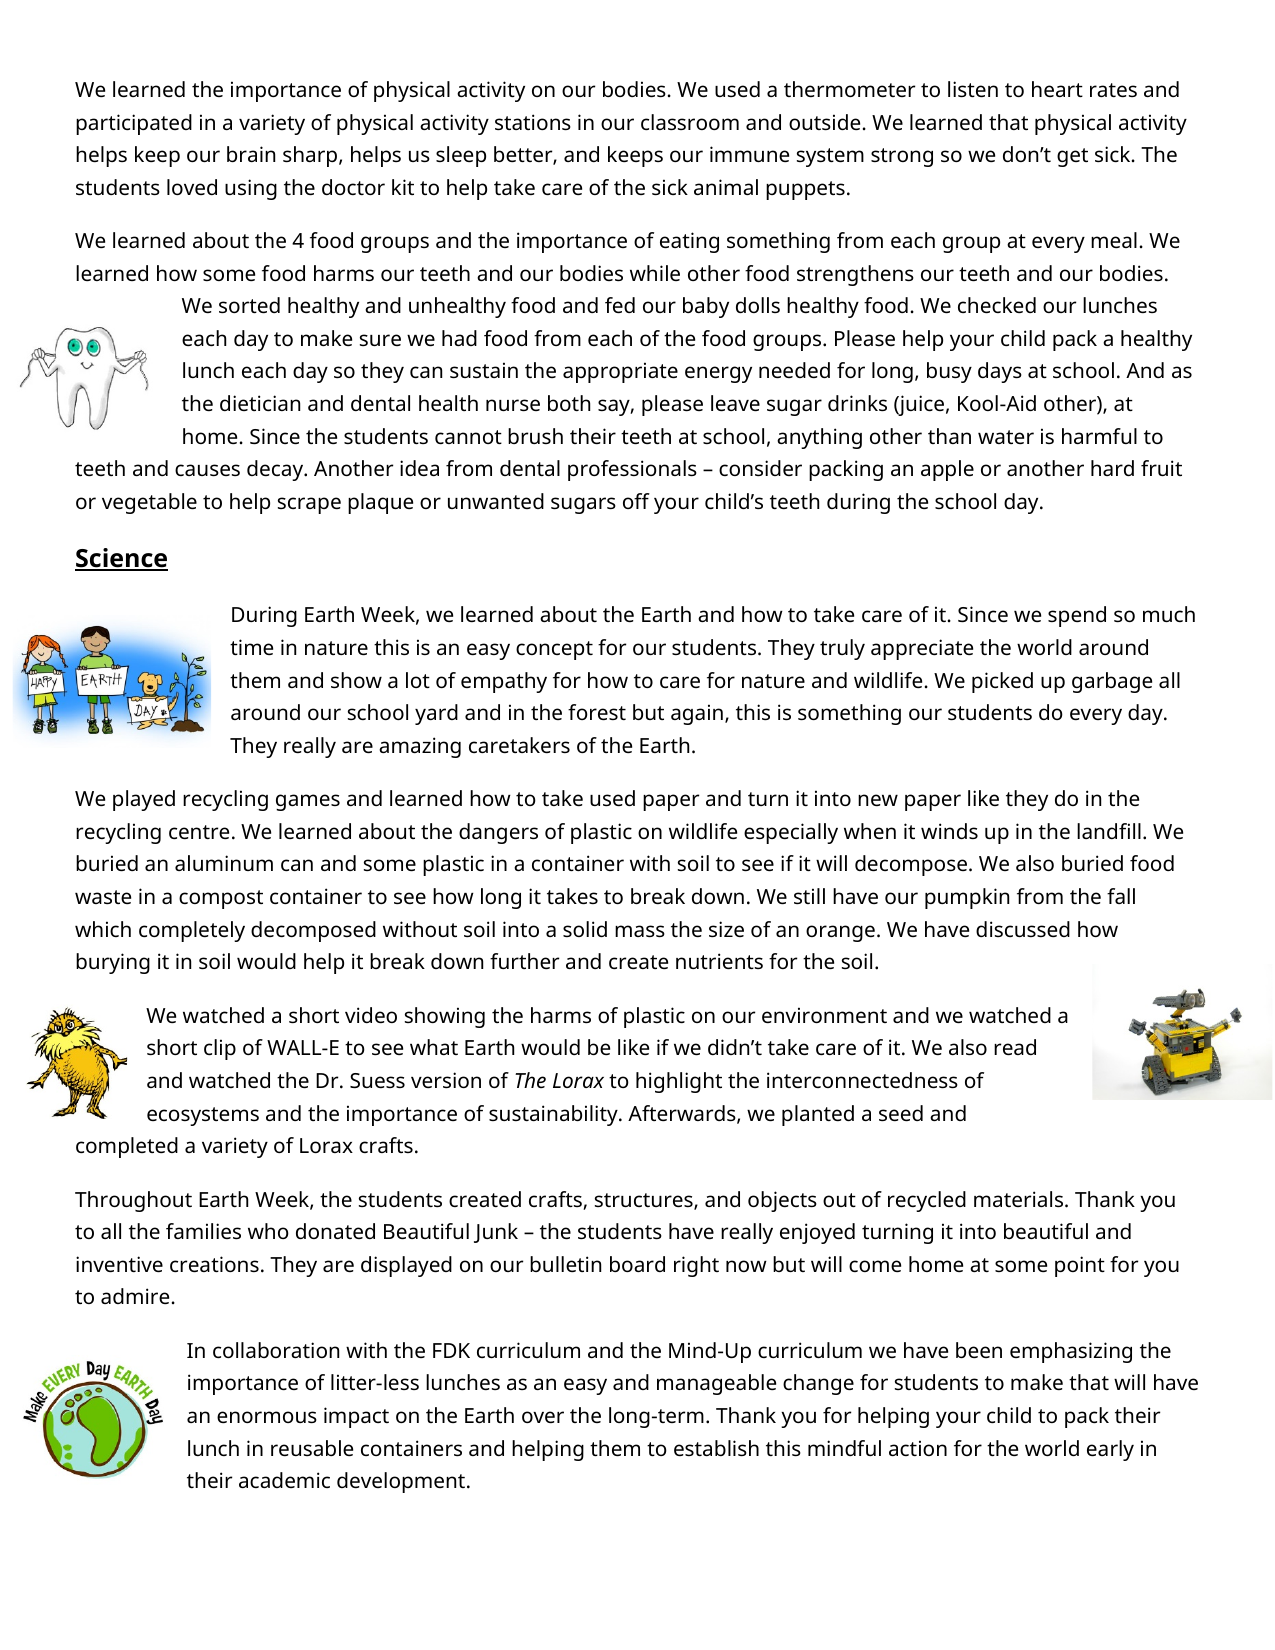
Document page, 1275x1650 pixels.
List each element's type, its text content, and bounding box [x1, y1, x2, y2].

text We watched a short video showing the harms of plastic on our environment and we watched a short clip of WALL-E to see what Earth would be like if we didn’t take care of it. We also read and watched the Dr. Suess version of The Lorax to highlight the interconnectedness of ecosystems and the importance of sustainability. Afterwards, we planted a seed and completed a variety of Lorax crafts. [75, 1001, 1200, 1160]
picture [1091, 964, 1273, 1098]
picture [0, 303, 163, 445]
picture [11, 615, 211, 747]
text We learned the importance of physical activity on our bodies. We used a thermometer to listen to heart rates and participated in a variety of physical activity stations in our classroom and outside. We learned that physical activity helps keep our brain sharp, helps us sleep better, and keeps our immune system strong so we don’t get sick. The students loved using the doctor kit to help take care of the sick animal puppets. [75, 75, 1200, 201]
text We learned about the 4 food groups and the importance of eating something from each group at every meal. We learned how some food harms our teeth and our bodies while other food strengthens our teeth and our bodies. We sorted healthy and unhealthy food and fed our baby dolls healthy food. We checked our lunches each day to make sure we had food from each of the food groups. Please help your child pack a healthy lunch each day so they can sustain the appropriate energy needed for long, busy days at school. And as the dietician and dental health nurse both say, please leave sugar drinks (juice, Kool-Aid other), at home. Since the students cannot brush their teeth at school, anything other than water is harmful to teeth and causes decay. Another idea from dental professionals – consider packing an apple or another hard fruit or vegetable to help scrape plaque or unwanted sugars off your child’s teeth during the school day. [75, 226, 1200, 516]
picture [23, 1004, 127, 1117]
text Throughout Earth Week, the students created crafts, structures, and objects out of recycled materials. Thank you to all the families who donated Beautiful Junk – the students have really enjoyed turning it into beautiful and inventive creations. They are displayed on our bulletin board right now but will come home at some point for you to admire. [75, 1185, 1200, 1311]
text Science [75, 541, 1200, 574]
text In collaboration with the FDK curriculum and the Mind-Up curriculum we have been emphasizing the importance of litter-less lunches as an easy and manageable change for students to make that will have an enormous impact on the Earth over the long-term. Thank you for helping your child to pack their lunch in reusable containers and helping them to establish this mindful action for the world early in their academic development. [75, 1336, 1200, 1495]
picture [11, 1355, 168, 1483]
text We played recycling games and learned how to take used paper and turn it into new paper like they do in the recycling centre. We learned about the dangers of plastic on wildlife especially when it winds up in the landfill. We buried an aluminum can and some plastic in a container with soil to see if it will decompose. We also buried food waste in a compost container to see how long it takes to break down. We still have our pumpkin from the fall which completely decomposed without soil into a solid mass the size of an orange. We have discussed how burying it in soil would help it break down further and create nutrients for the soil. [75, 784, 1200, 976]
text During Earth Week, we learned about the Earth and how to take care of it. Since we spend so much time in nature this is an easy concept for our students. They truly appreciate the world around them and show a lot of empathy for how to care for nature and wildlife. We picked up garbage all around our school yard and in the forest but again, this is something our students do every day. They really are amazing caretakers of the Earth. [75, 601, 1200, 759]
